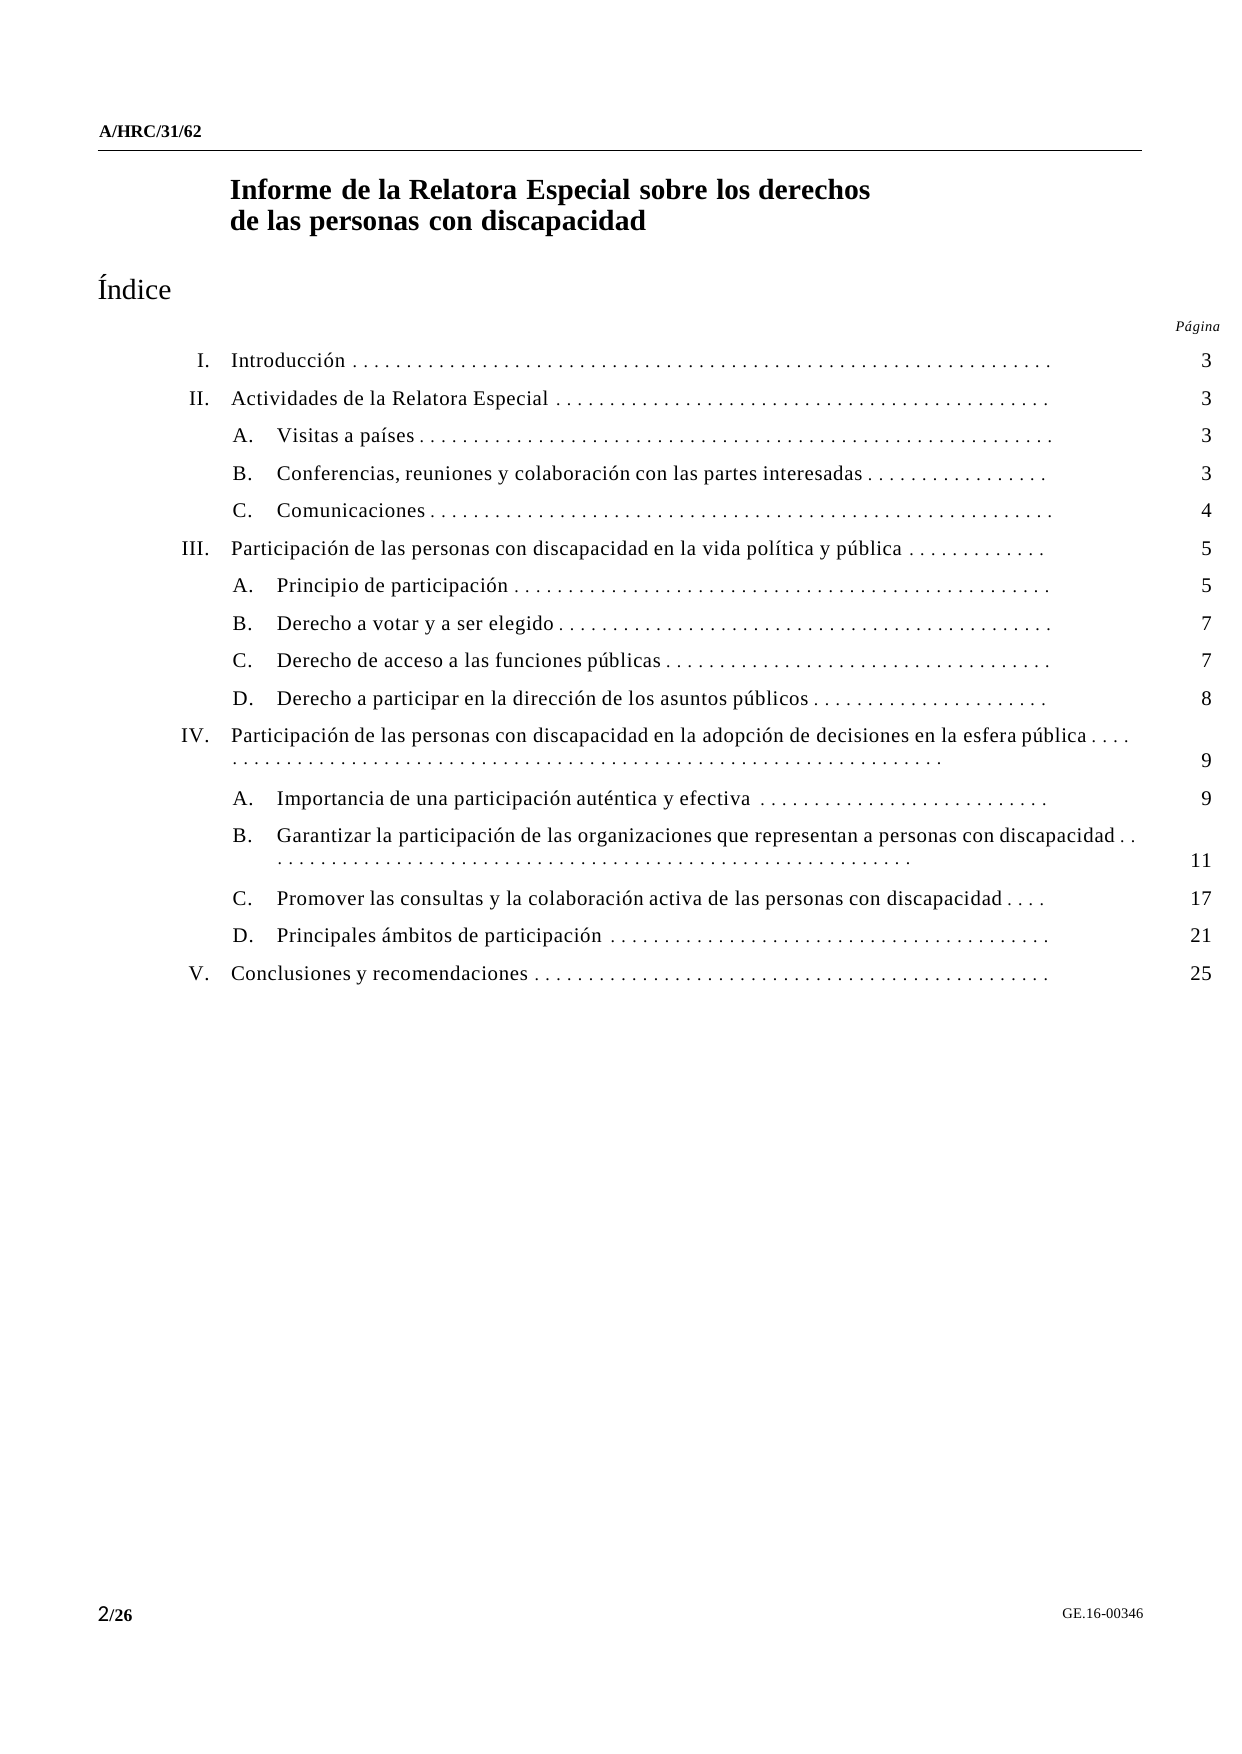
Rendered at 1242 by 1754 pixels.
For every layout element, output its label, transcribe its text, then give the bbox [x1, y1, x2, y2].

table_cell I. Introducción . . . . . . . . . . . . . . . . . . . . . . . . . . . . . . . . . . . . . . . . . . . . . . . . . . . . . . . . . . . . . . . . . [162, 343, 1163, 380]
table_cell IV. Participación de las personas con discapacidad en la adopción de decisiones en la esfera pública . . . . . . . . . . . . . . . . . . . . . . . . . . . . . . . . . . . . . . . . . . . . . . . . . . . . . . . . . . . . . . . . . . . . . . [162, 718, 1163, 780]
text Informe de la Relatora Especial sobre los derechos de las personas con discapacidad [229, 174, 874, 237]
table_cell 11 [1164, 818, 1237, 880]
table_cell A. Principio de participación . . . . . . . . . . . . . . . . . . . . . . . . . . . . . . . . . . . . . . . . . . . . . . . . . . [162, 568, 1163, 605]
table_cell 3 [1164, 343, 1237, 380]
table_cell 5 [1164, 568, 1237, 605]
table_cell D. Derecho a participar en la dirección de los asuntos públicos . . . . . . . . . . . . . . . . . . . . . . [162, 680, 1163, 717]
text Índice [97, 272, 1162, 306]
table_header Página [162, 314, 1237, 343]
table_cell 3 [1164, 418, 1237, 455]
table_cell 3 [1164, 455, 1237, 492]
table_cell A. Visitas a países . . . . . . . . . . . . . . . . . . . . . . . . . . . . . . . . . . . . . . . . . . . . . . . . . . . . . . . . . . . [162, 418, 1163, 455]
table_cell B. Derecho a votar y a ser elegido . . . . . . . . . . . . . . . . . . . . . . . . . . . . . . . . . . . . . . . . . . . . . . [162, 605, 1163, 642]
table_cell C. Promover las consultas y la colaboración activa de las personas con discapacidad . . . . [162, 880, 1163, 917]
table_cell 25 [1164, 955, 1237, 990]
table_cell 3 [1164, 380, 1237, 417]
table_cell 5 [1164, 530, 1237, 567]
table_cell 17 [1164, 880, 1237, 917]
table_cell 8 [1164, 680, 1237, 717]
table_cell C. Derecho de acceso a las funciones públicas . . . . . . . . . . . . . . . . . . . . . . . . . . . . . . . . . . . . [162, 643, 1163, 680]
table_cell 21 [1164, 918, 1237, 955]
table_cell B. Conferencias, reuniones y colaboración con las partes interesadas . . . . . . . . . . . . . . . . . [162, 455, 1163, 492]
table_cell D. Principales ámbitos de participación . . . . . . . . . . . . . . . . . . . . . . . . . . . . . . . . . . . . . . . . . [162, 918, 1163, 955]
table_cell 7 [1164, 605, 1237, 642]
table_cell A. Importancia de una participación auténtica y efectiva . . . . . . . . . . . . . . . . . . . . . . . . . . . [162, 780, 1163, 817]
table_cell 9 [1164, 780, 1237, 817]
table_cell III. Participación de las personas con discapacidad en la vida política y pública . . . . . . . . . . . . . [162, 530, 1163, 567]
table_cell 9 [1164, 718, 1237, 780]
table_cell C. Comunicaciones . . . . . . . . . . . . . . . . . . . . . . . . . . . . . . . . . . . . . . . . . . . . . . . . . . . . . . . . . . [162, 493, 1163, 530]
table_cell 4 [1164, 493, 1237, 530]
table_cell 7 [1164, 643, 1237, 680]
table_cell B. Garantizar la participación de las organizaciones que representan a personas con discapacidad . . . . . . . . . . . . . . . . . . . . . . . . . . . . . . . . . . . . . . . . . . . . . . . . . . . . . . . . . . . . . [162, 818, 1163, 880]
table_cell V. Conclusiones y recomendaciones . . . . . . . . . . . . . . . . . . . . . . . . . . . . . . . . . . . . . . . . . . . . . . . . [162, 955, 1163, 990]
table_cell II. Actividades de la Relatora Especial . . . . . . . . . . . . . . . . . . . . . . . . . . . . . . . . . . . . . . . . . . . . . . [162, 380, 1163, 417]
